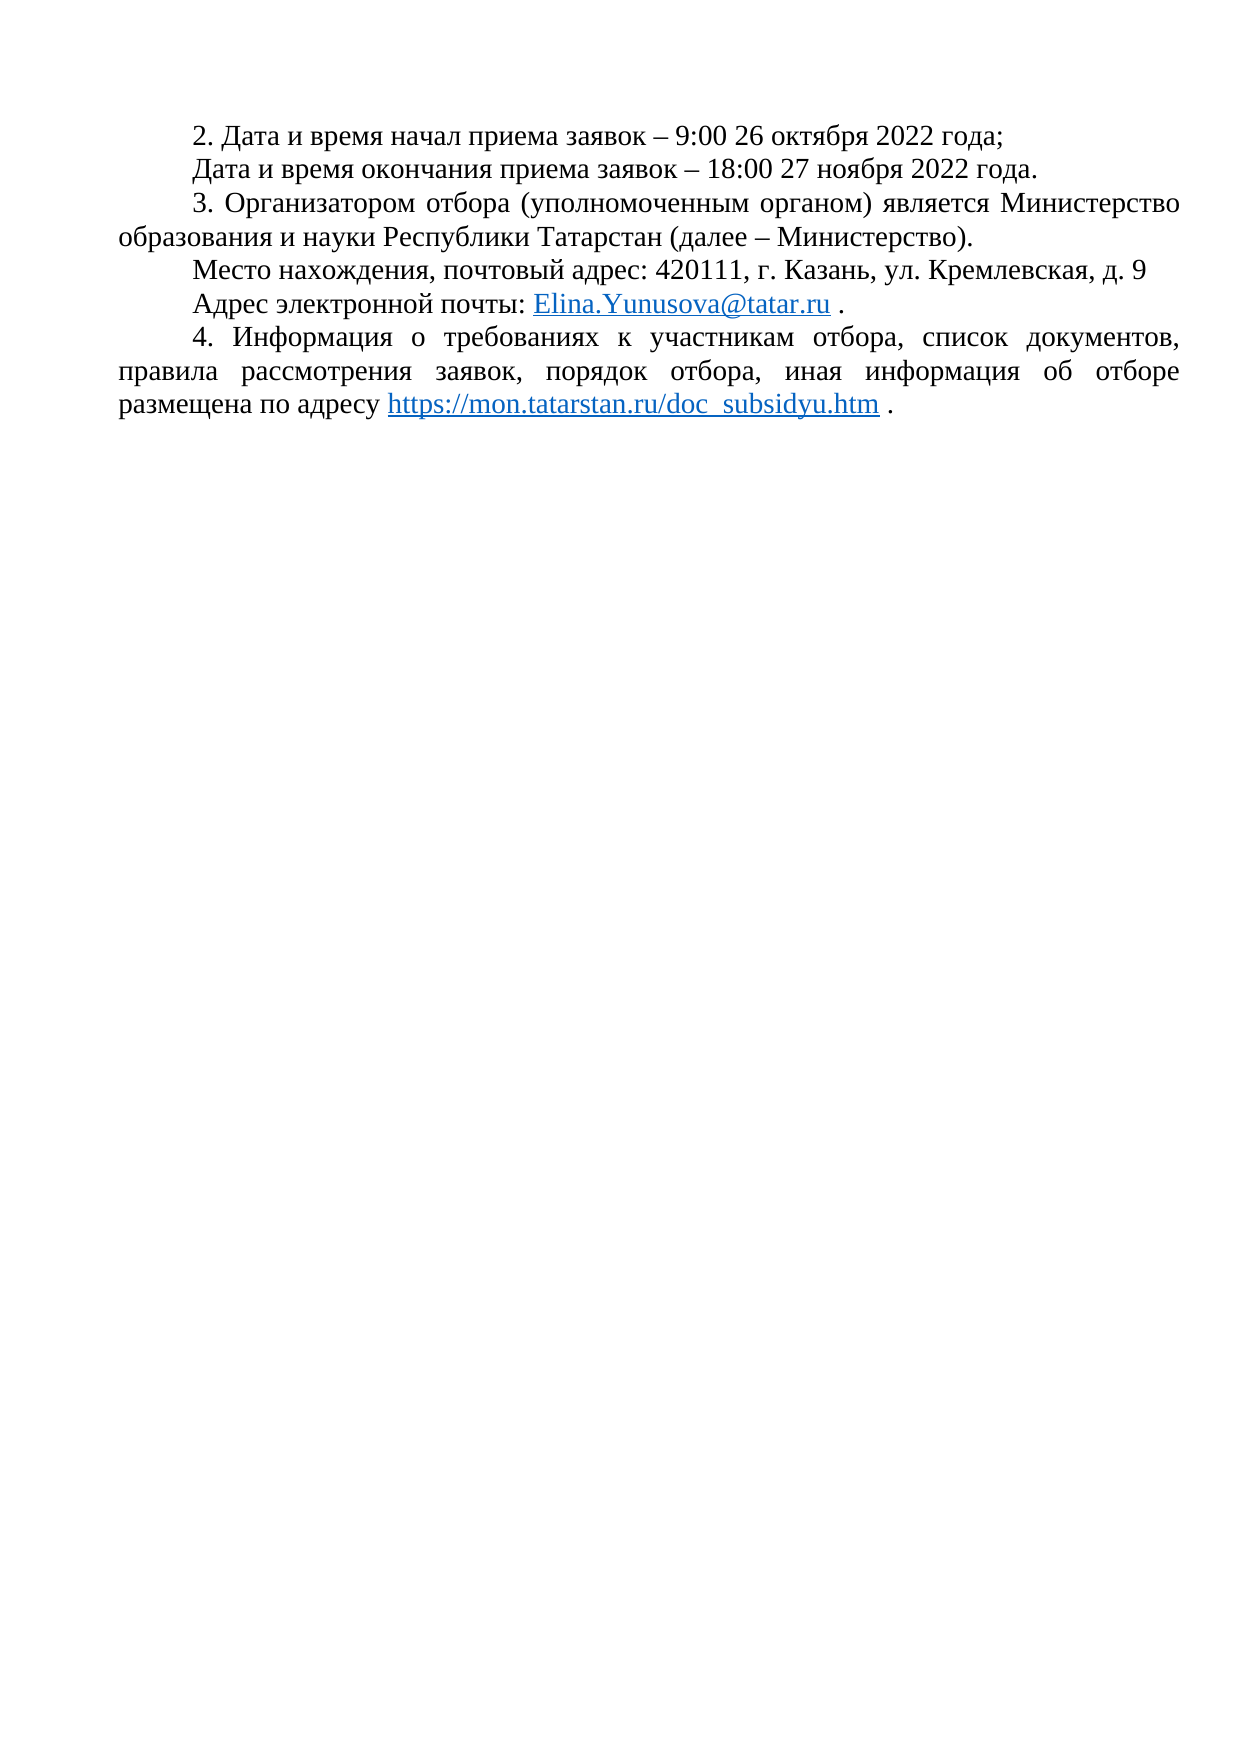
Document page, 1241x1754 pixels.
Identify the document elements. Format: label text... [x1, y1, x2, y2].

text 2. Дата и время начал приема заявок – 9:00 26 октября 2022 года; [118, 118, 1181, 152]
text Адрес электронной почты: Elina.Yunusova@tatar.ru . [118, 286, 1181, 319]
text 3. Организатором отбора (уполномоченным органом) является Министерство образования и науки Республики Татарстан (далее – Министерство). [118, 185, 1181, 252]
text Дата и время окончания приема заявок – 18:00 27 ноября 2022 года. [118, 152, 1181, 185]
text 4. Информация о требованиях к участникам отбора, список документов, правила рассмотрения заявок, порядок отбора, иная информация об отборе размещена по адресу https://mon.tatarstan.ru/doc_subsidyu.htm . [118, 319, 1181, 420]
text Место нахождения, почтовый адрес: 420111, г. Казань, ул. Кремлевская, д. 9 [118, 252, 1181, 286]
